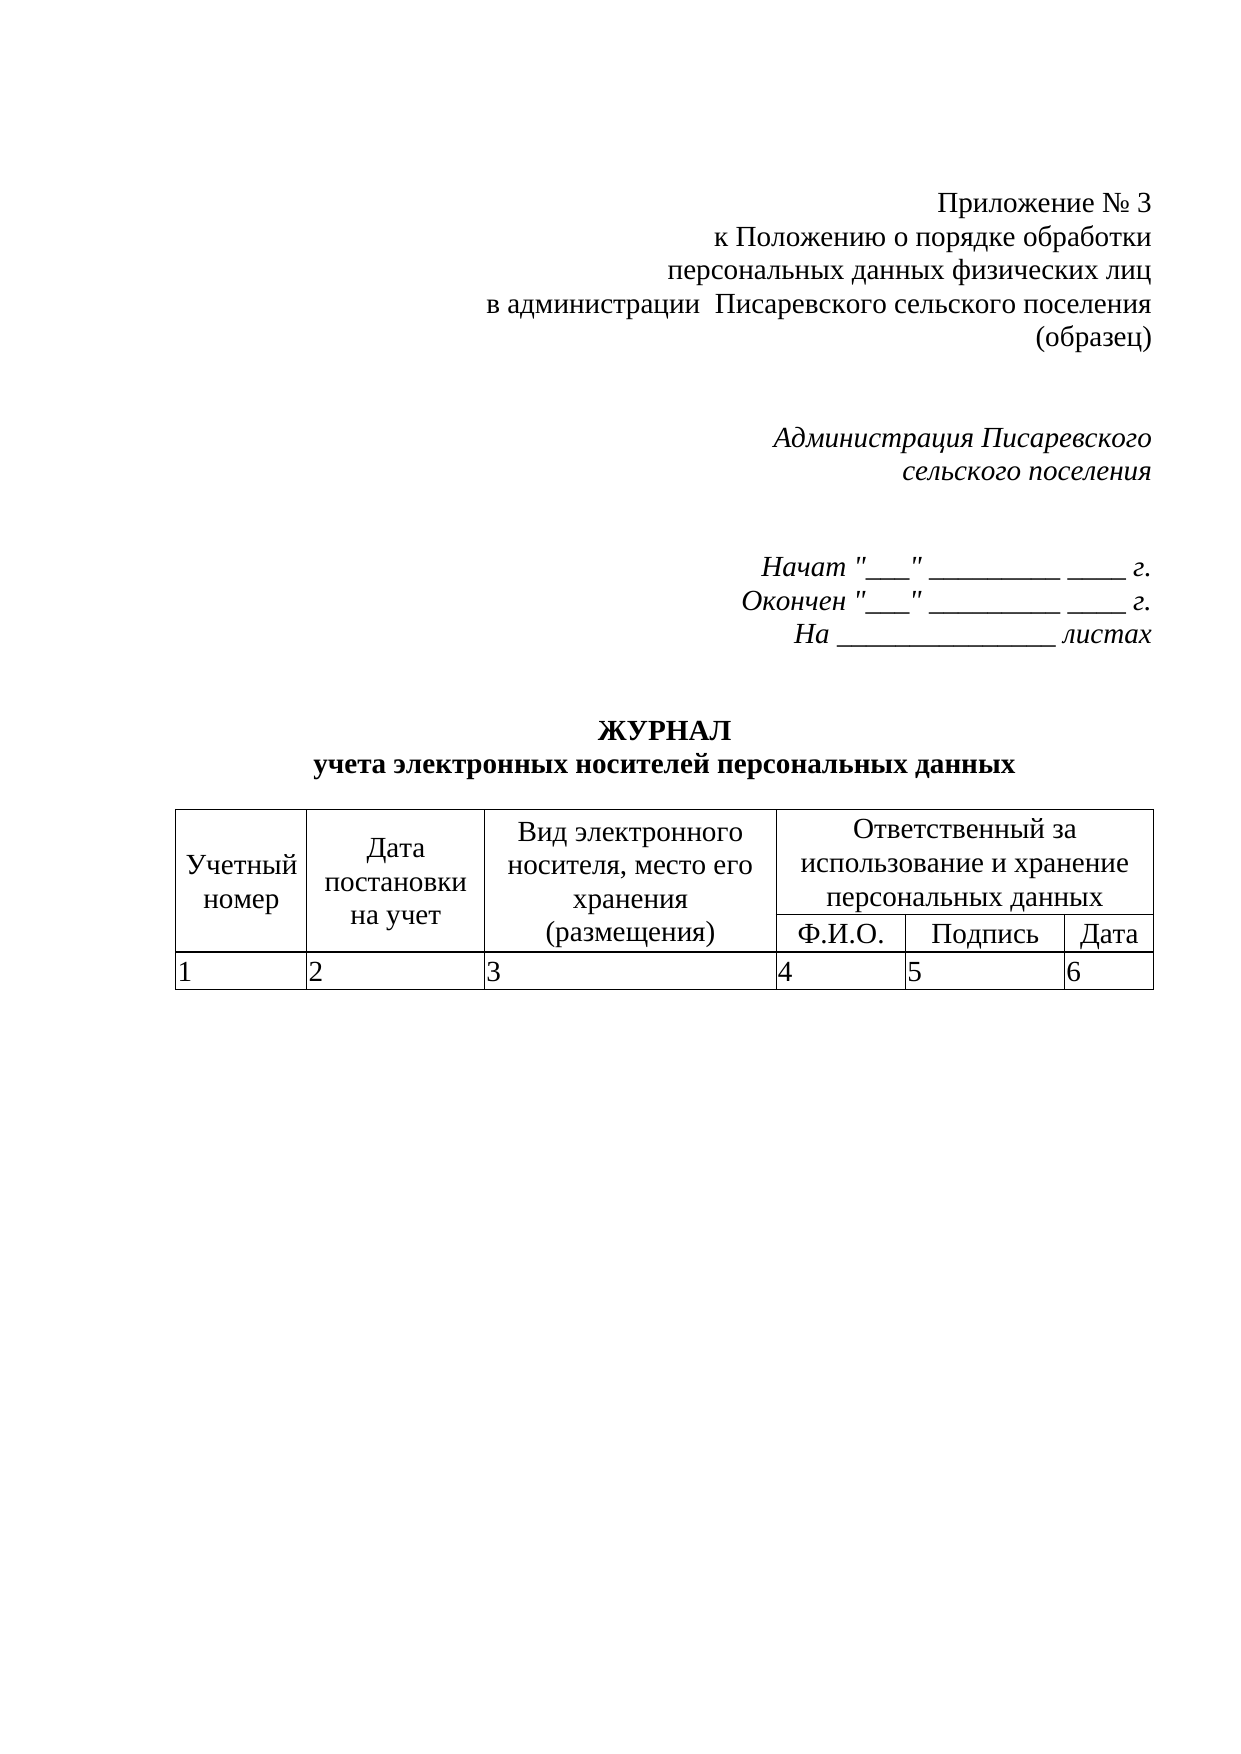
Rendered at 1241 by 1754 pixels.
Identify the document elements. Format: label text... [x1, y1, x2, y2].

table_cell Подпись [906, 915, 1064, 951]
text (образец) [177, 319, 1152, 353]
text Начат "___" _________ ____ г. Окончен "___" _________ ____ г. На _______________ листах [177, 516, 1152, 650]
table_header Ответственный за использование и хранение персональных данных [777, 810, 1153, 914]
table_cell 2 [307, 953, 484, 989]
text в администрации Писаревского сельского поселения [177, 286, 1152, 319]
table_header Учетный номер [176, 810, 306, 951]
table_cell 4 [777, 953, 905, 989]
text персональных данных физических лиц [177, 252, 1152, 286]
text Администрация Писаревского [177, 353, 1152, 453]
text ЖУРНАЛ учета электронных носителей персональных данных [177, 713, 1152, 780]
table_cell Ф.И.О. [777, 915, 905, 951]
text к Положению о порядке обработки [177, 219, 1152, 252]
table_cell 1 [176, 953, 306, 989]
table_cell 6 [1065, 953, 1153, 989]
table_cell 3 [485, 953, 776, 989]
table_header Дата постановки на учет [307, 810, 484, 951]
table_header Вид электронного носителя, место его хранения (размещения) [485, 810, 776, 951]
text Приложение № 3 [177, 185, 1152, 219]
table_cell Дата [1065, 915, 1153, 951]
table_cell 5 [906, 953, 1064, 989]
text сельского поселения [177, 453, 1152, 487]
